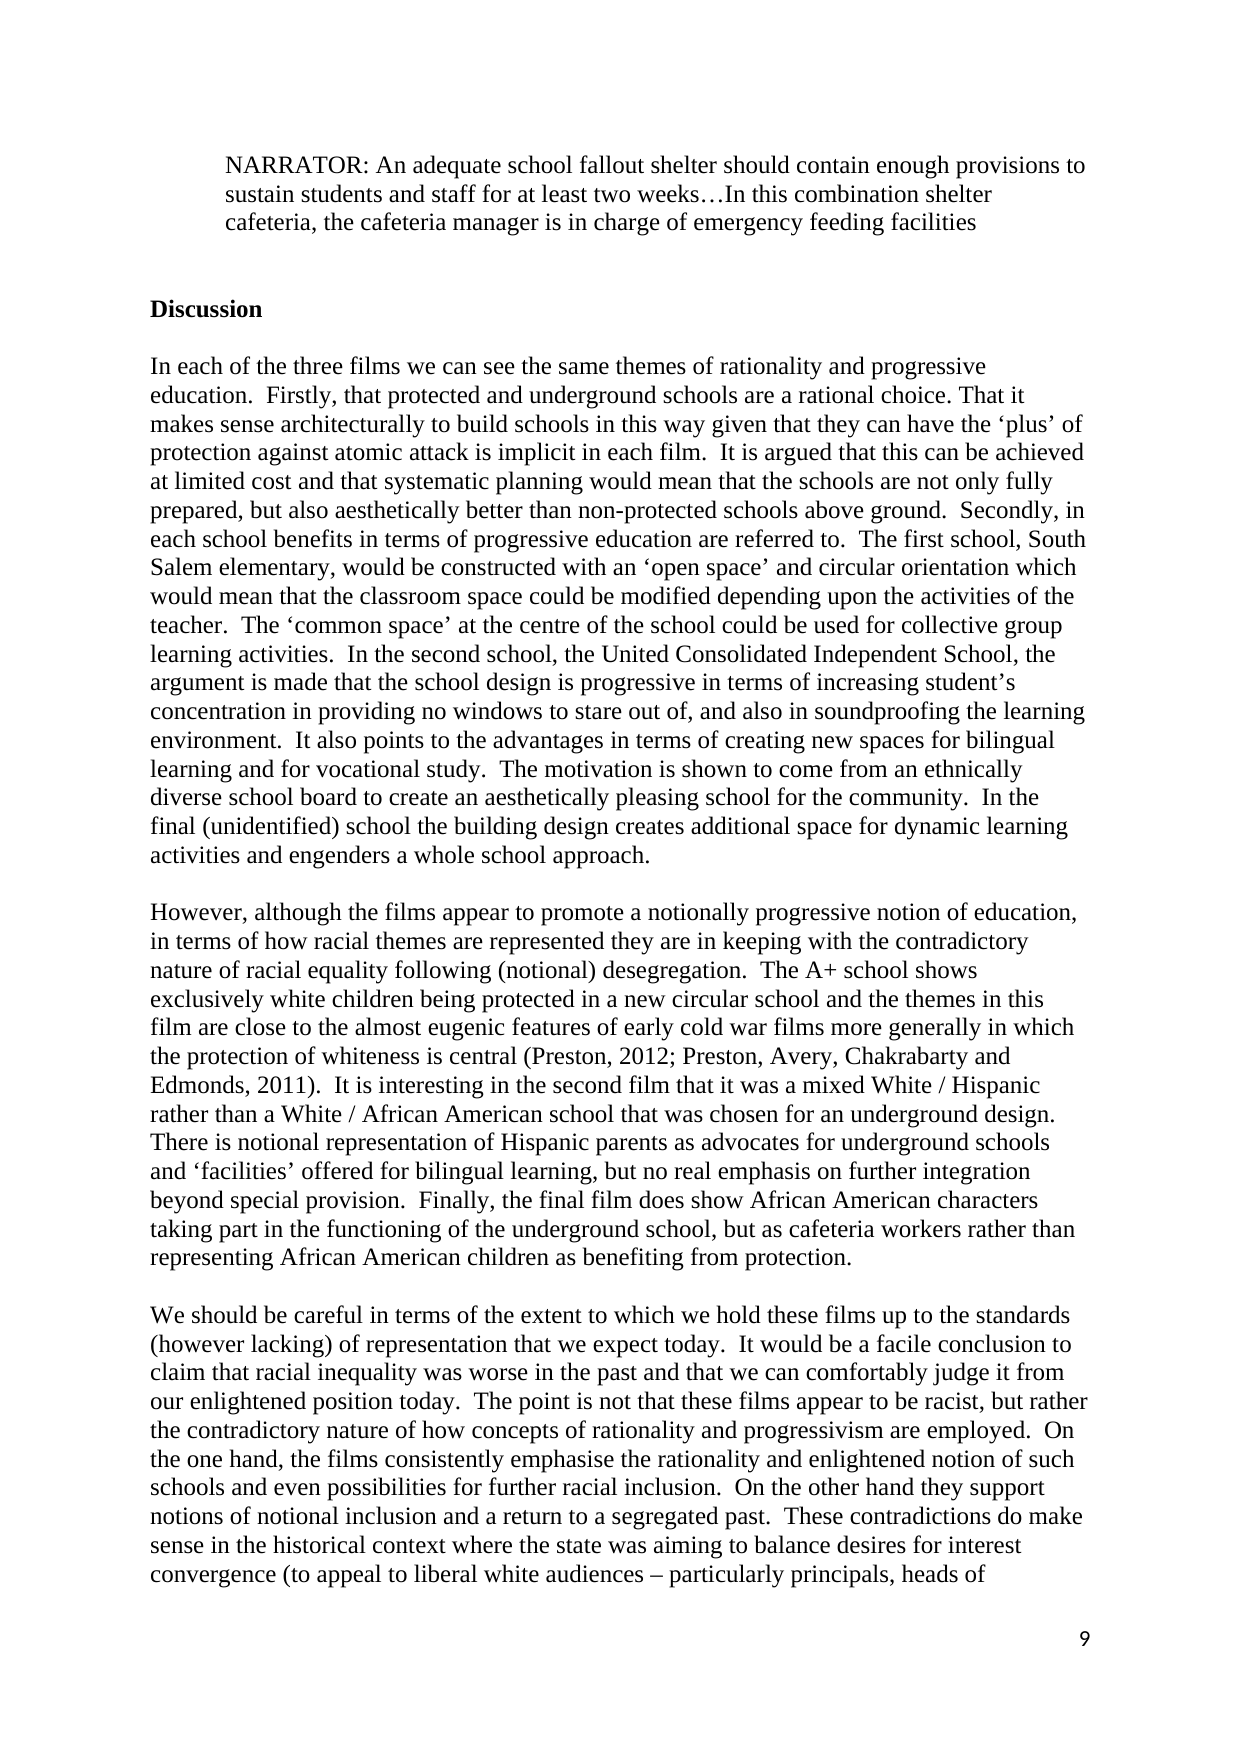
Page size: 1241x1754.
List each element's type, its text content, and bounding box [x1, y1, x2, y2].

text In each of the three films we can see the same themes of rationality and progressive education. Firstly, that protected and underground schools are a rational choice. That it makes sense architecturally to build schools in this way given that they can have the ‘plus’ of protection against atomic attack is implicit in each film. It is argued that this can be achieved at limited cost and that systematic planning would mean that the schools are not only fully prepared, but also aesthetically better than non-protected schools above ground. Secondly, in each school benefits in terms of progressive education are referred to. The first school, South Salem elementary, would be constructed with an ‘open space’ and circular orientation which would mean that the classroom space could be modified depending upon the activities of the teacher. The ‘common space’ at the centre of the school could be used for collective group learning activities. In the second school, the United Consolidated Independent School, the argument is made that the school design is progressive in terms of increasing student’s concentration in providing no windows to stare out of, and also in soundproofing the learning environment. It also points to the advantages in terms of creating new spaces for bilingual learning and for vocational study. The motivation is shown to come from an ethnically diverse school board to create an aesthetically pleasing school for the community. In the final (unidentified) school the building design creates additional space for dynamic learning activities and engenders a whole school approach. [150, 351, 1090, 869]
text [150, 1300, 1090, 1587]
text However, although the films appear to promote a notionally progressive notion of education, in terms of how racial themes are represented they are in keeping with the contradictory nature of racial equality following (notional) desegregation. The A+ school shows exclusively white children being protected in a new circular school and the themes in this film are close to the almost eugenic features of early cold war films more generally in which the protection of whiteness is central (Preston, 2012; Preston, Avery, Chakrabarty and Edmonds, 2011). It is interesting in the second film that it was a mixed White / Hispanic rather than a White / African American school that was chosen for an underground design. There is notional representation of Hispanic parents as advocates for underground schools and ‘facilities’ offered for bilingual learning, but no real emphasis on further integration beyond special provision. Finally, the final film does show African American characters taking part in the functioning of the underground school, but as cafeteria workers rather than representing African American children as benefiting from protection. [150, 897, 1090, 1271]
text NARRATOR: An adequate school fallout shelter should contain enough provisions to sustain students and staff for at least two weeks…In this combination shelter cafeteria, the cafeteria manager is in charge of emergency feeding facilities [225, 150, 1090, 236]
text Discussion [150, 294, 1090, 322]
